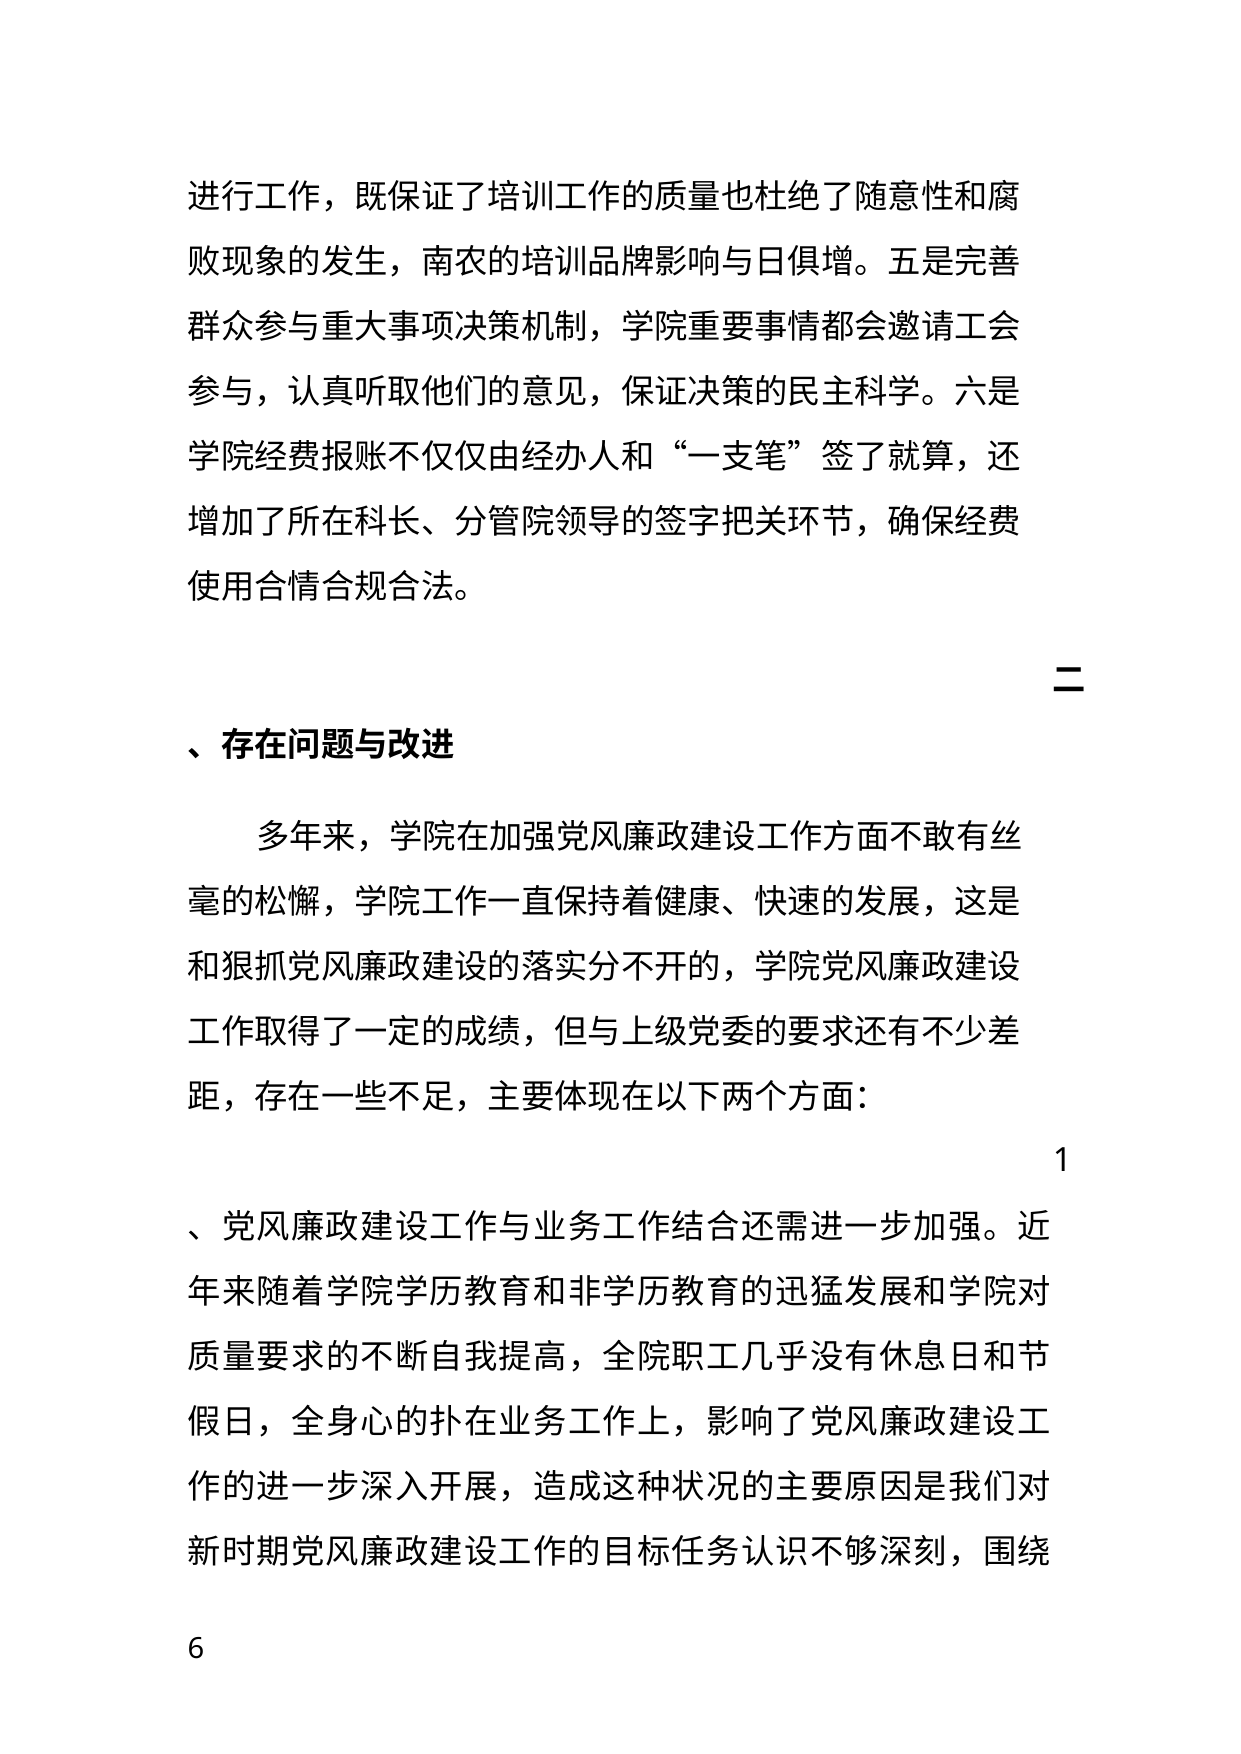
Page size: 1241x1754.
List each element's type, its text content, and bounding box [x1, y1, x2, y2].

text 多年来，学院在加强党风廉政建设工作方面不敢有丝毫的松懈，学院工作一直保持着健康、快速的发展，这是和狠抓党风廉政建设的落实分不开的，学院党风廉政建设工作取得了一定的成绩，但与上级党委的要求还有不少差距，存在一些不足，主要体现在以下两个方面： [187, 801, 1053, 1126]
subtitle 二、存在问题与改进 [187, 644, 1053, 774]
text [187, 162, 1053, 617]
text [187, 1126, 1053, 1581]
